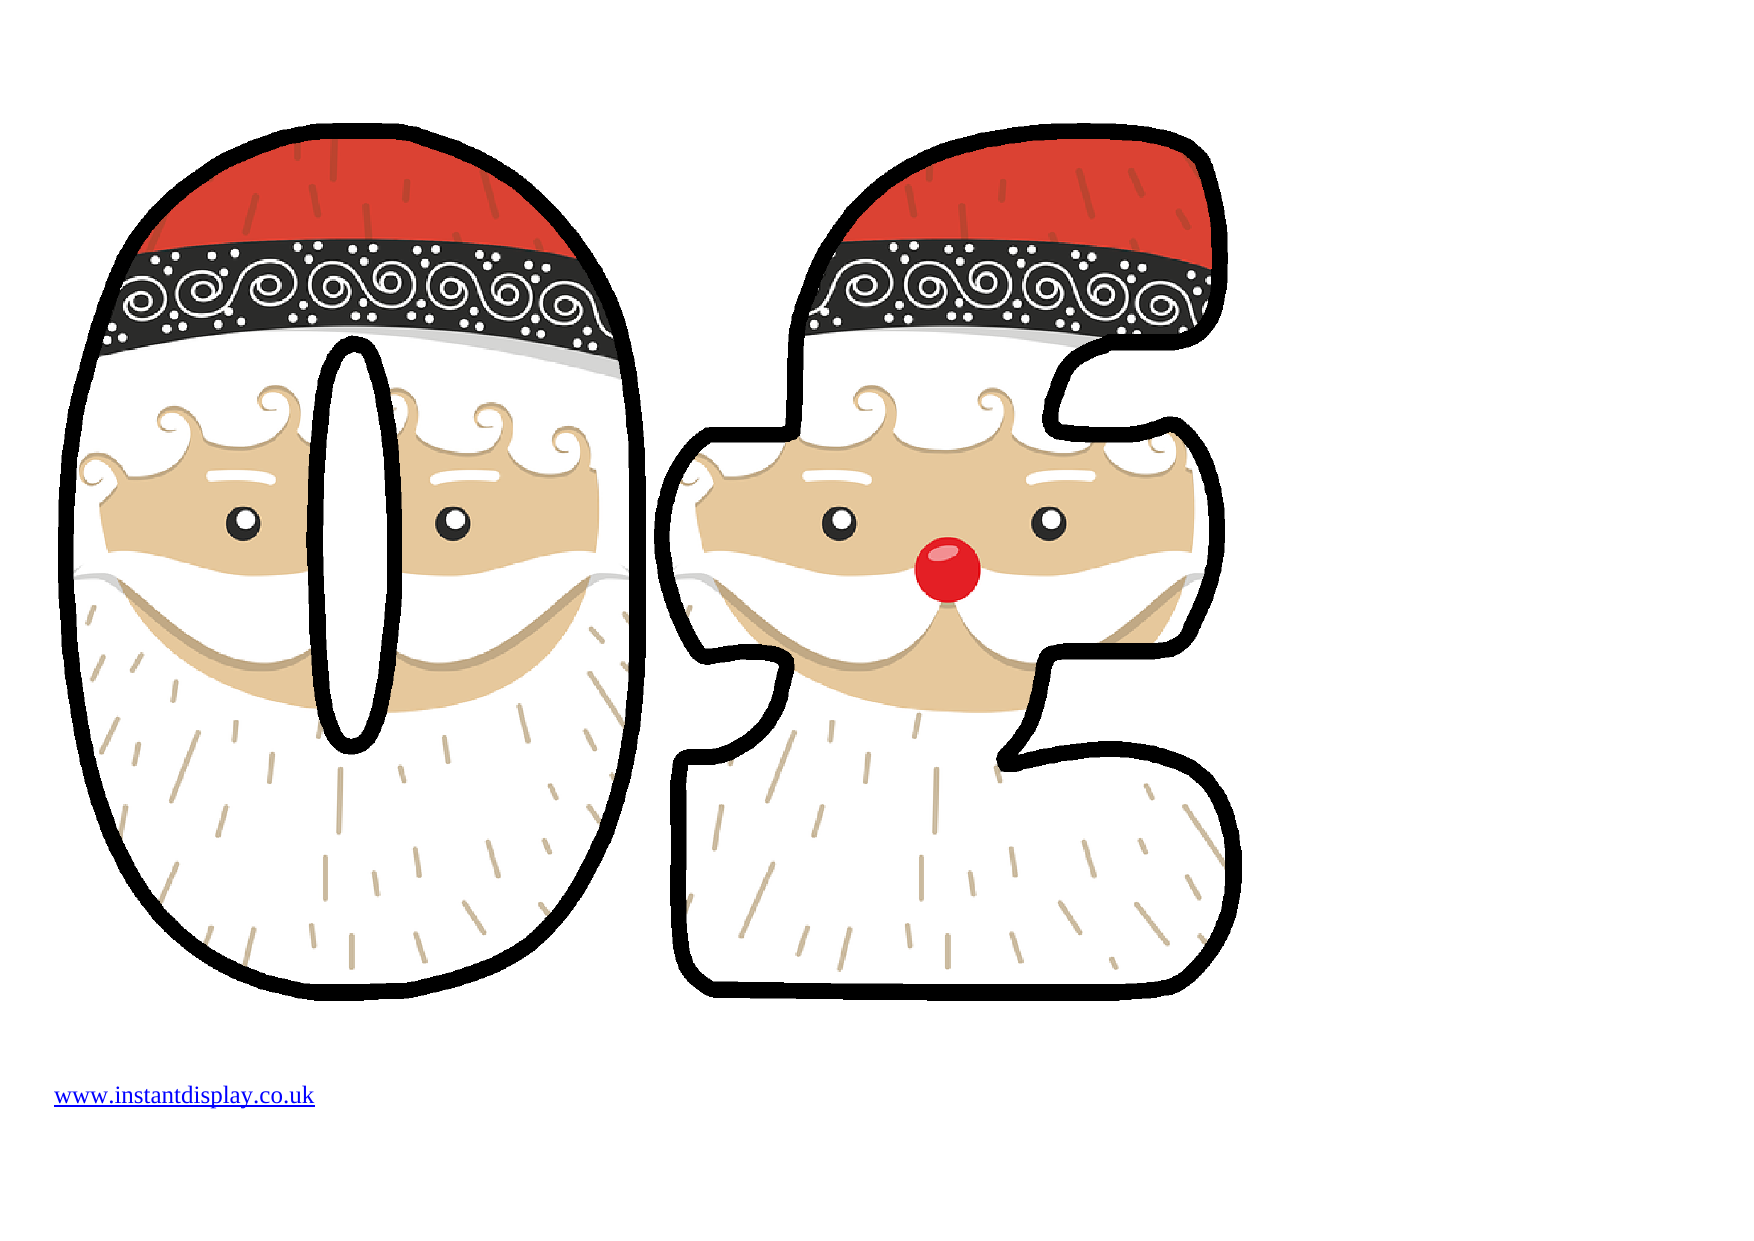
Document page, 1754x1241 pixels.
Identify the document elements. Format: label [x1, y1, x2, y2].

picture [53, 118, 1245, 1004]
